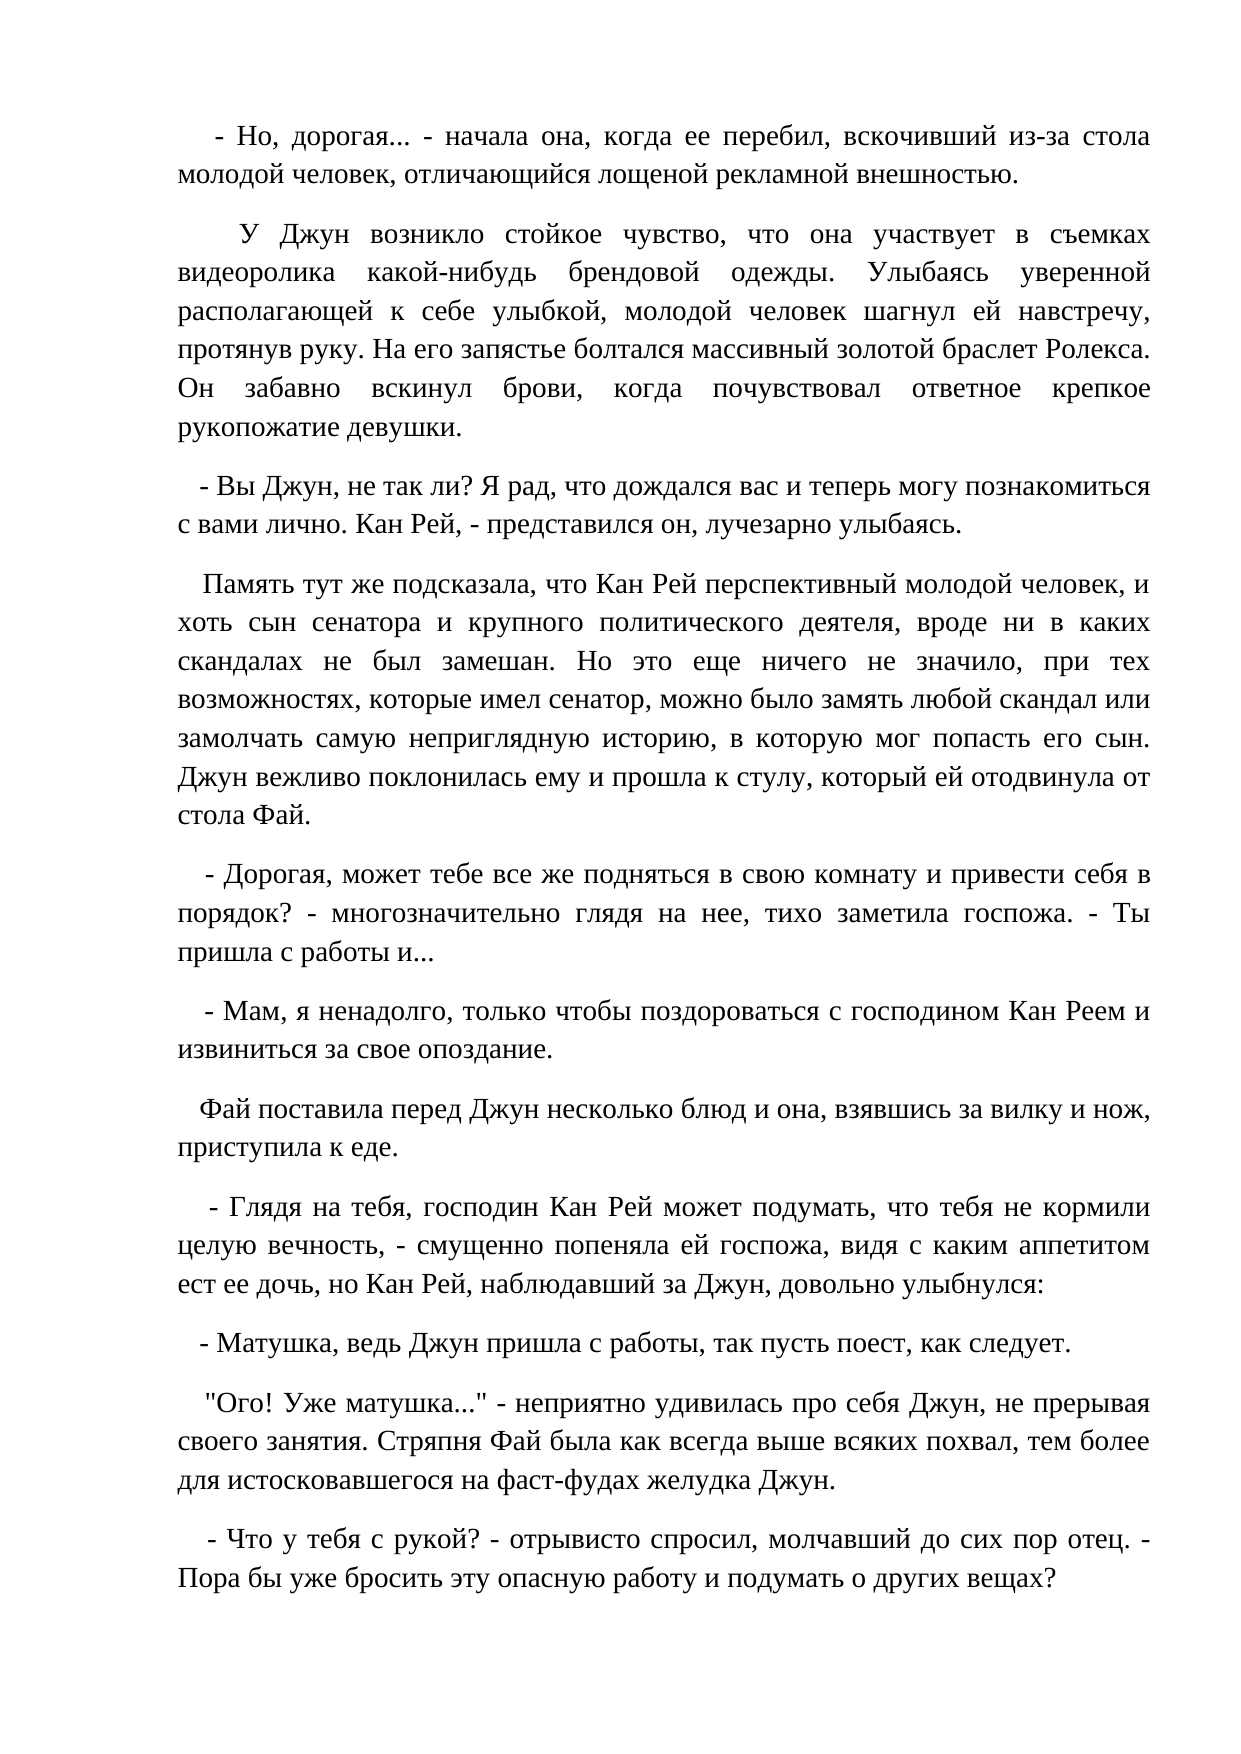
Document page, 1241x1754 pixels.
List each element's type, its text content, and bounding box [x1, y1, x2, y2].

text - Дорогая, может тебе все же подняться в свою комнату и привести себя в порядок? - многозначительно глядя на нее, тихо заметила госпожа. - Ты пришла с работы и... [177, 857, 1152, 967]
text - Матушка, ведь Джун пришла с работы, так пусть поест, как следует. [177, 1325, 1152, 1359]
text Память тут же подсказала, что Кан Рей перспективный молодой человек, и хоть сын сенатора и крупного политического деятеля, вроде ни в каких скандалах не был замешан. Но это еще ничего не значило, при тех возможностях, которые имел сенатор, можно было замять любой скандал или замолчать самую неприглядную историю, в которую мог попасть его сын. Джун вежливо поклонилась ему и прошла к стулу, который ей отодвинула от стола Фай. [177, 566, 1152, 831]
text - Что у тебя с рукой? - отрывисто спросил, молчавший до сих пор отец. - Пора бы уже бросить эту опасную работу и подумать о других вещах? [177, 1521, 1152, 1593]
text - Мам, я ненадолго, только чтобы поздороваться с господином Кан Реем и извиниться за свое опоздание. [177, 993, 1152, 1065]
text У Джун возникло стойкое чувство, что она участвует в съемках видеоролика какой-нибудь брендовой одежды. Улыбаясь уверенной располагающей к себе улыбкой, молодой человек шагнул ей навстречу, протянув руку. На его запястье болтался массивный золотой браслет Ролекса. Он забавно вскинул брови, когда почувствовал ответное крепкое рукопожатие девушки. [177, 216, 1152, 442]
text - Вы Джун, не так ли? Я рад, что дождался вас и теперь могу познакомиться с вами лично. Кан Рей, - представился он, лучезарно улыбаясь. [177, 468, 1152, 540]
text - Глядя на тебя, господин Кан Рей может подумать, что тебя не кормили целую вечность, - смущенно попеняла ей госпожа, видя с каким аппетитом ест ее дочь, но Кан Рей, наблюдавший за Джун, довольно улыбнулся: [177, 1189, 1152, 1299]
text "Ого! Уже матушка..." - неприятно удивилась про себя Джун, не прерывая своего занятия. Стряпня Фай была как всегда выше всяких похвал, тем более для истосковавшегося на фаст-фудах желудка Джун. [177, 1385, 1152, 1495]
text Фай поставила перед Джун несколько блюд и она, взявшись за вилку и нож, приступила к еде. [177, 1091, 1152, 1163]
text - Но, дорогая... - начала она, когда ее перебил, вскочивший из-за стола молодой человек, отличающийся лощеной рекламной внешностью. [177, 118, 1152, 190]
